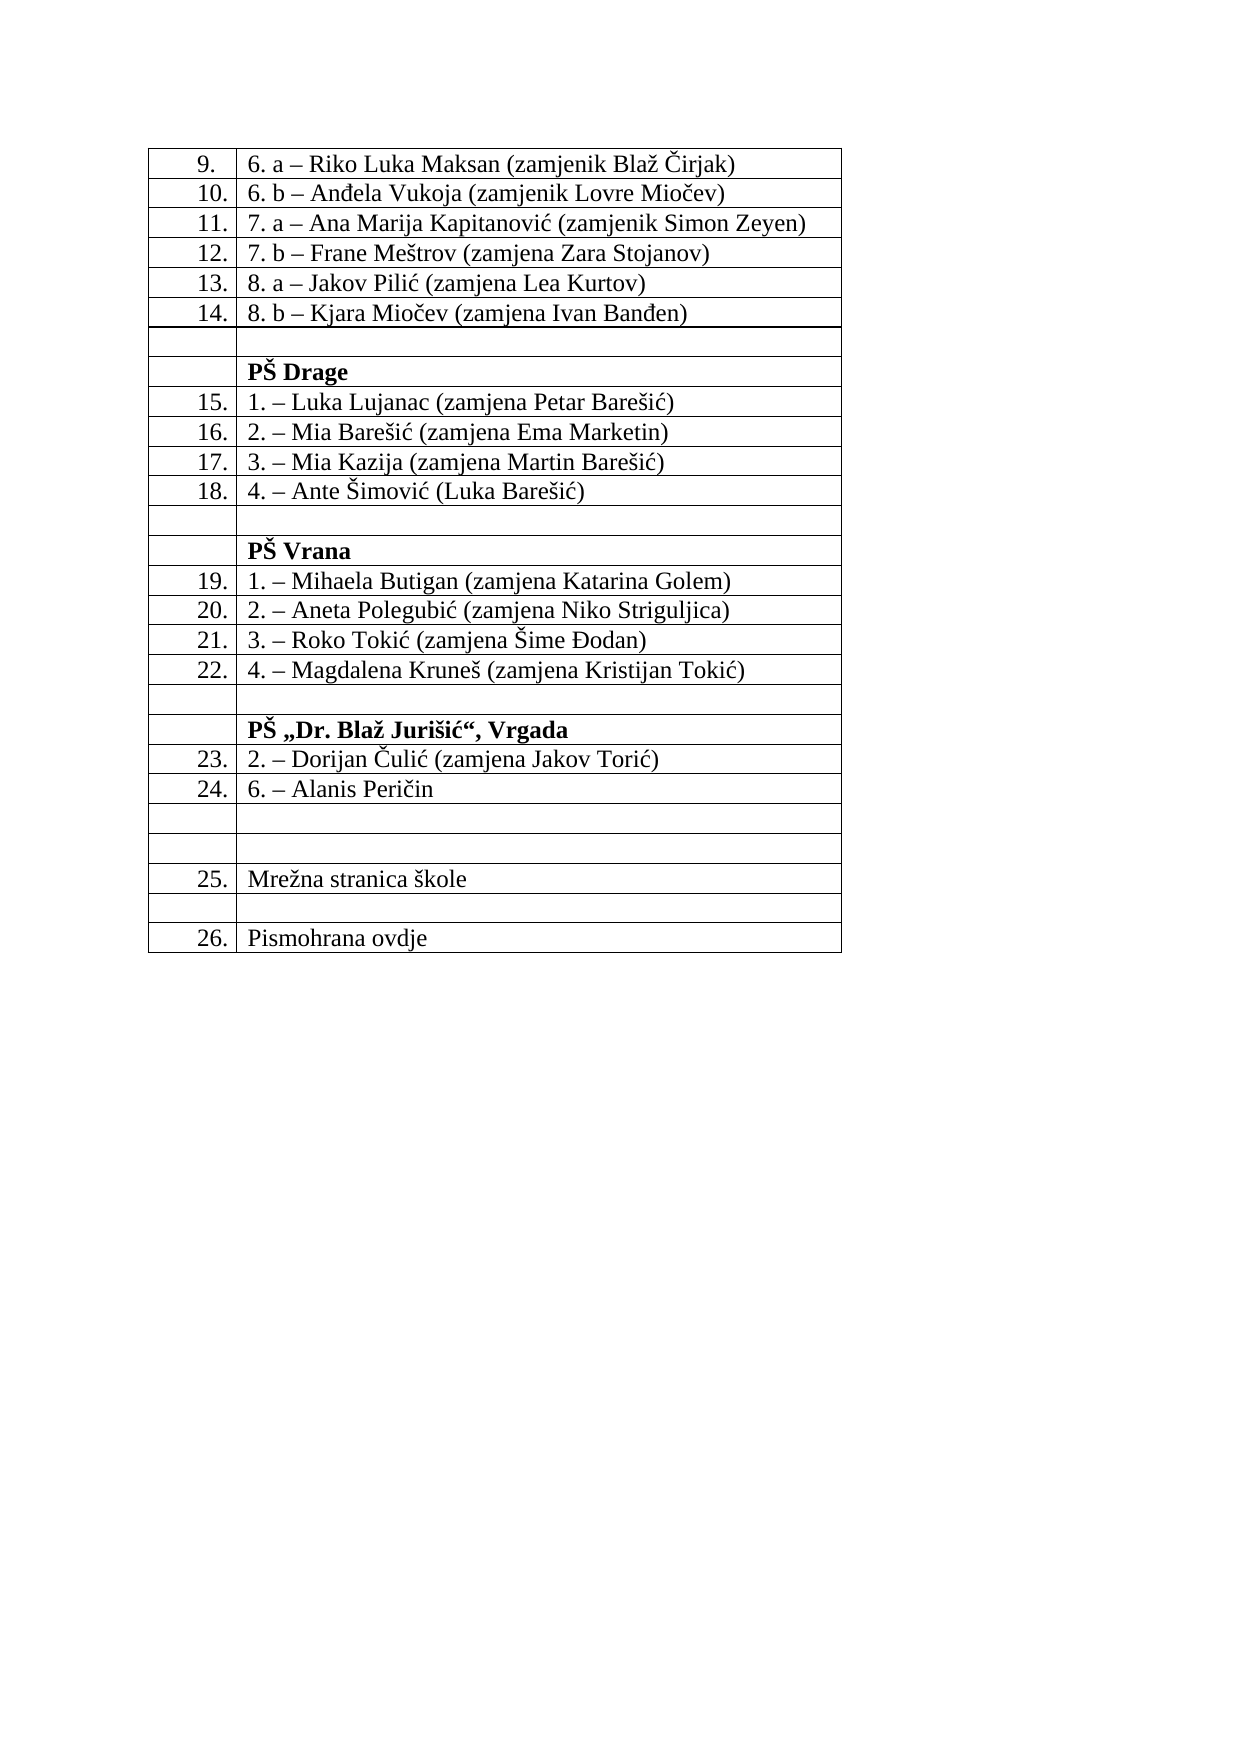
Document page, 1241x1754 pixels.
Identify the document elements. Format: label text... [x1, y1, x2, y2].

table_cell 7. b – Frane Meštrov (zamjena Zara Stojanov) [237, 238, 841, 267]
table_cell [237, 834, 841, 863]
table_cell Mrežna stranica škole [237, 864, 841, 892]
table_cell [149, 268, 236, 297]
table_cell [149, 506, 236, 535]
table_cell [237, 328, 841, 356]
table_cell 2. – Aneta Polegubić (zamjena Niko Striguljica) [237, 596, 841, 624]
table_cell 2. – Dorijan Čulić (zamjena Jakov Torić) [237, 745, 841, 773]
table_cell [149, 328, 236, 356]
table_cell 8. b – Kjara Miočev (zamjena Ivan Banđen) [237, 298, 841, 326]
table_cell [149, 149, 236, 177]
table_cell [149, 596, 236, 624]
table_cell 2. – Mia Barešić (zamjena Ema Marketin) [237, 417, 841, 446]
table_cell 4. – Magdalena Kruneš (zamjena Kristijan Tokić) [237, 655, 841, 684]
table_cell 7. a – Ana Marija Kapitanović (zamjenik Simon Zeyen) [237, 208, 841, 237]
table_cell [149, 298, 236, 326]
table_cell [149, 536, 236, 565]
table_cell [237, 804, 841, 833]
table_cell 8. a – Jakov Pilić (zamjena Lea Kurtov) [237, 268, 841, 297]
table_cell 1. – Luka Lujanac (zamjena Petar Barešić) [237, 387, 841, 416]
table_cell PŠ „Dr. Blaž Jurišić“, Vrgada [237, 715, 841, 743]
table_cell 3. – Roko Tokić (zamjena Šime Đodan) [237, 625, 841, 654]
table_cell [149, 655, 236, 684]
table_cell 6. – Alanis Peričin [237, 774, 841, 803]
table_cell [149, 923, 236, 952]
table_cell PŠ Drage [237, 357, 841, 386]
table_cell [149, 417, 236, 446]
table_cell [149, 894, 236, 922]
table_cell [237, 685, 841, 714]
table_cell [237, 894, 841, 922]
table_cell [149, 447, 236, 475]
table_cell Pismohrana ovdje [237, 923, 841, 952]
table_cell [149, 774, 236, 803]
table_cell [149, 625, 236, 654]
table_cell [149, 476, 236, 505]
table_cell 3. – Mia Kazija (zamjena Martin Barešić) [237, 447, 841, 475]
table_cell [149, 566, 236, 594]
table_cell [149, 357, 236, 386]
table_cell [149, 685, 236, 714]
table_cell [149, 387, 236, 416]
table_cell [149, 179, 236, 207]
table_cell [149, 238, 236, 267]
table_cell [149, 715, 236, 743]
table_cell [149, 804, 236, 833]
table_cell 6. b – Anđela Vukoja (zamjenik Lovre Miočev) [237, 179, 841, 207]
table_cell [149, 745, 236, 773]
table_cell 1. – Mihaela Butigan (zamjena Katarina Golem) [237, 566, 841, 594]
table_cell [149, 208, 236, 237]
table_cell PŠ Vrana [237, 536, 841, 565]
table_cell 4. – Ante Šimović (Luka Barešić) [237, 476, 841, 505]
table_cell [149, 834, 236, 863]
table_cell [237, 506, 841, 535]
table_cell [149, 864, 236, 892]
table_cell 6. a – Riko Luka Maksan (zamjenik Blaž Čirjak) [237, 149, 841, 177]
